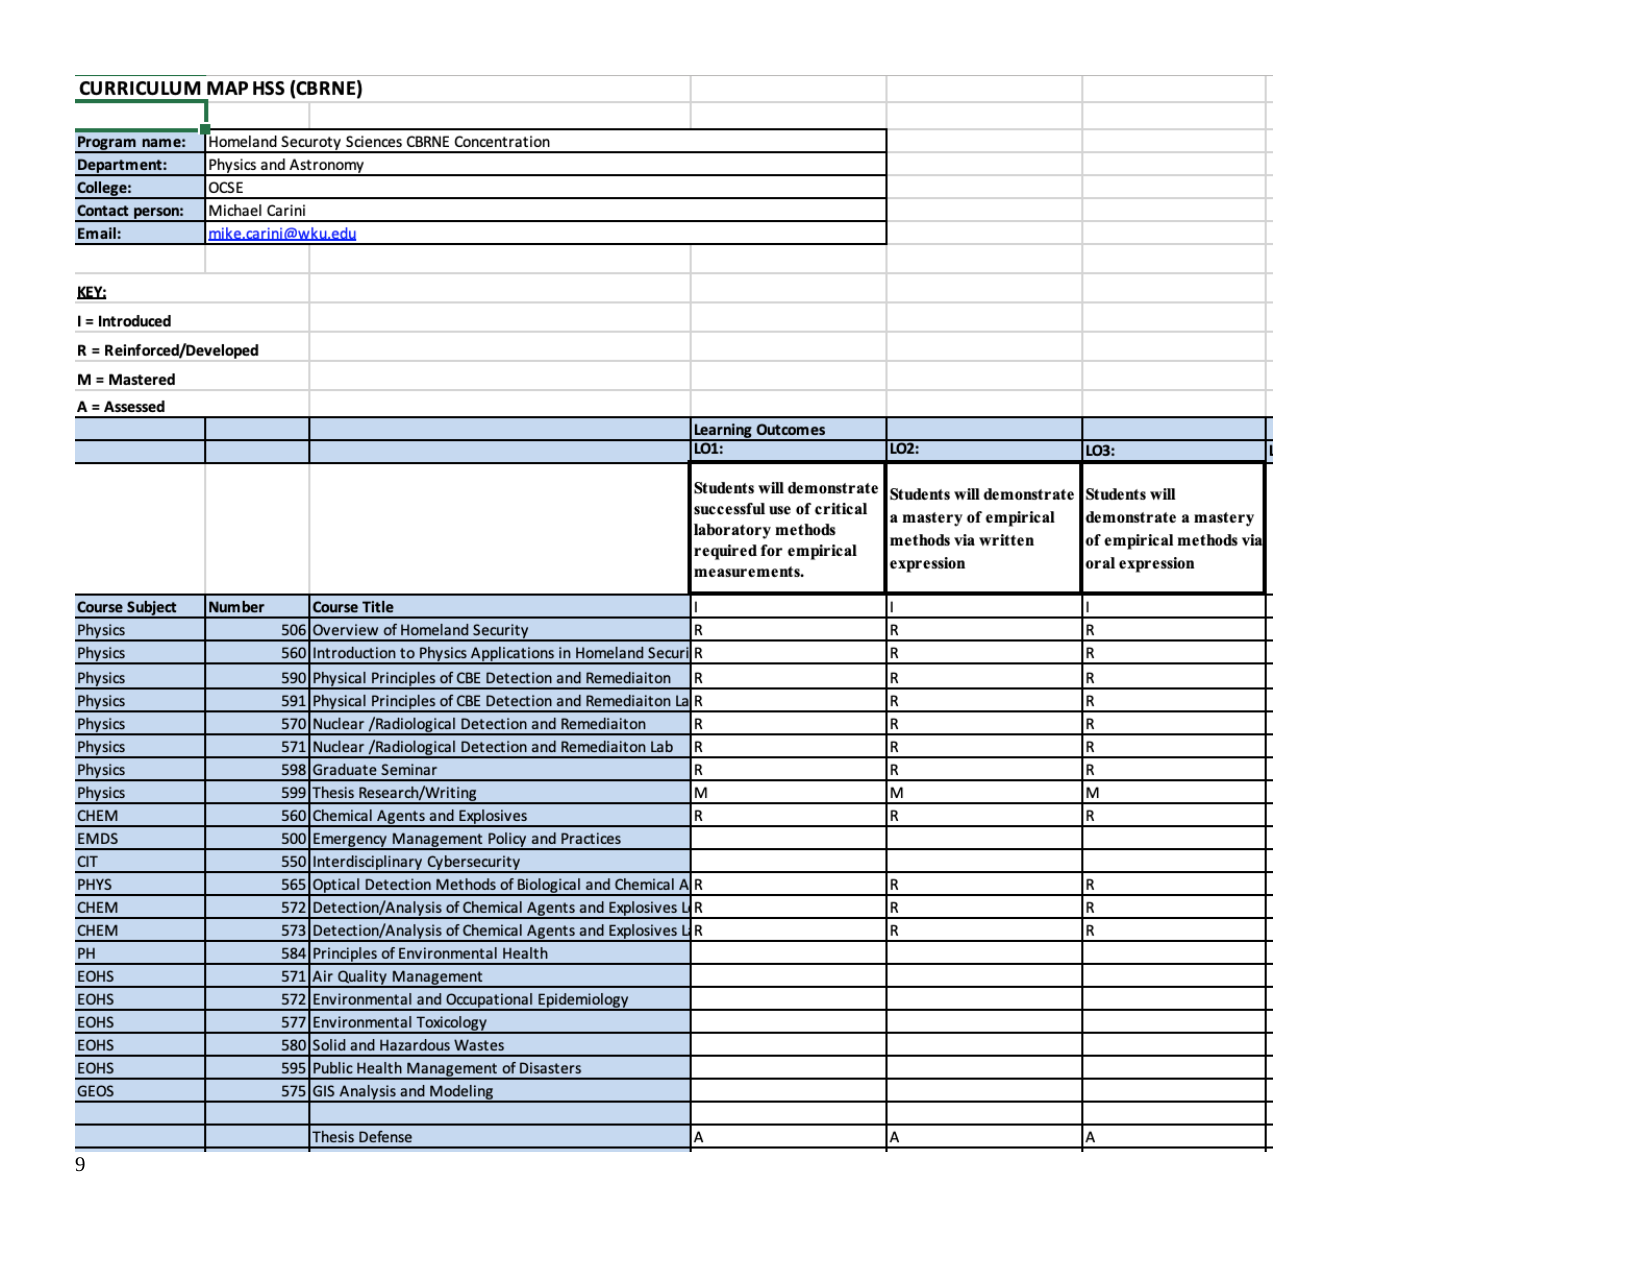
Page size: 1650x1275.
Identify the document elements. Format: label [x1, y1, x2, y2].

picture [75, 75, 1273, 1152]
